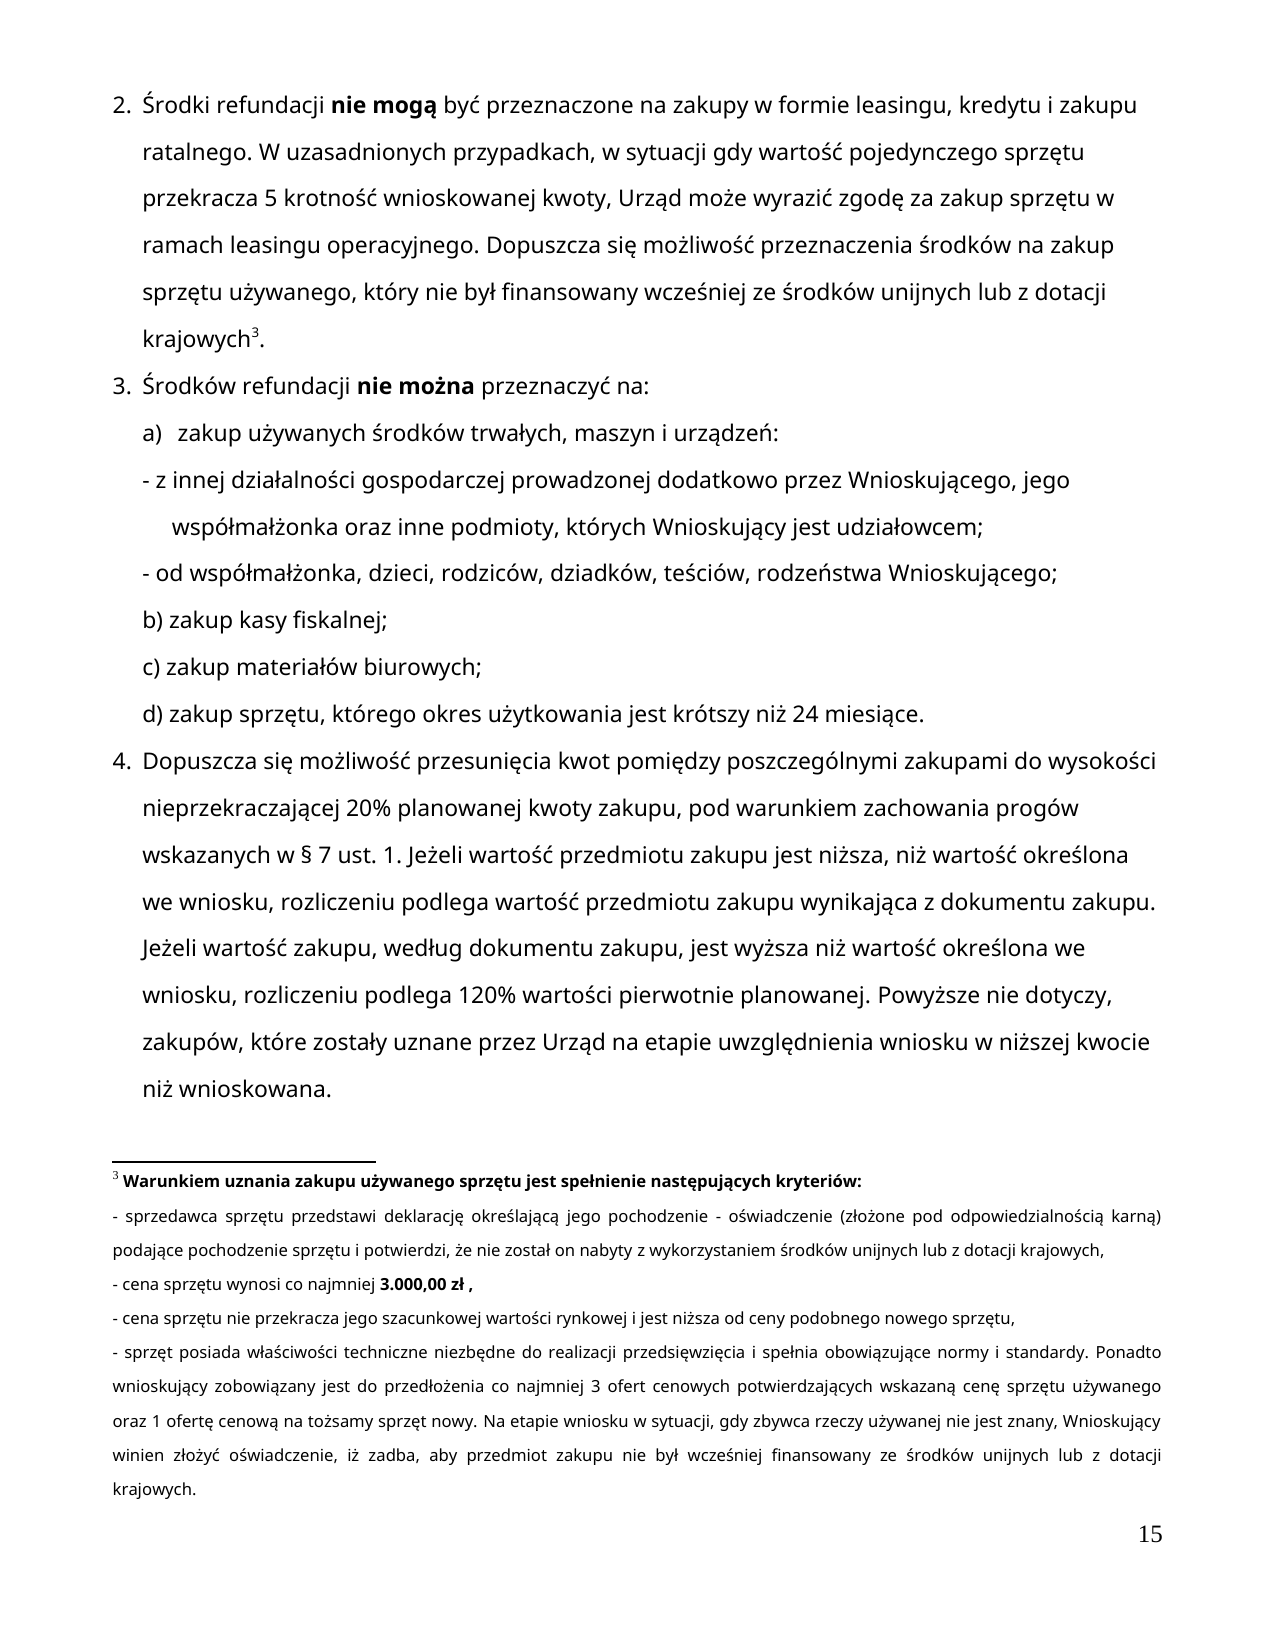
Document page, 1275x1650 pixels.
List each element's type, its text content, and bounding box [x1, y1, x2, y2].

text c) zakup materiałów biurowych; [142, 651, 1162, 682]
text b) zakup kasy fiskalnej; [142, 604, 1162, 636]
text d) zakup sprzętu, którego okres użytkowania jest krótszy niż 24 miesiące. [142, 698, 1162, 729]
list zakup używanych środków trwałych, maszyn i urządzeń: [142, 417, 1162, 448]
list Środków refundacji nie można przeznaczyć na: [112, 370, 1162, 401]
text - z innej działalności gospodarczej prowadzonej dodatkowo przez Wnioskującego, jego współmałżonka oraz inne podmioty, których Wnioskujący jest udziałowcem; [142, 464, 1162, 542]
text - od współmałżonka, dzieci, rodziców, dziadków, teściów, rodzeństwa Wnioskującego; [142, 557, 1162, 589]
list Dopuszcza się możliwość przesunięcia kwot pomiędzy poszczególnymi zakupami do wysokości nieprzekraczającej 20% planowanej kwoty zakupu, pod warunkiem zachowania progów wskazanych w § 7 ust. 1. Jeżeli wartość przedmiotu zakupu jest niższa, niż wartość określona we wniosku, rozliczeniu podlega wartość przedmiotu zakupu wynikająca z dokumentu zakupu. Jeżeli wartość zakupu, według dokumentu zakupu, jest wyższa niż wartość określona we wniosku, rozliczeniu podlega 120% wartości pierwotnie planowanej. Powyższe nie dotyczy, zakupów, które zostały uznane przez Urząd na etapie uwzględnienia wniosku w niższej kwocie niż wnioskowana. W przypadku uznania planowanych zakupów z przekroczeniem przyjętych progów przy zachowaniu okoliczności wskazanych w § 7 pkt 9. Zapis § 7 pkt 4 ma zastosowanie. [112, 745, 1162, 1104]
list Środki refundacji nie mogą być przeznaczone na zakupy w formie leasingu, kredytu i zakupu ratalnego. W uzasadnionych przypadkach, w sytuacji gdy wartość pojedynczego sprzętu przekracza 5 krotność wnioskowanej kwoty, Urząd może wyrazić zgodę za zakup sprzętu w ramach leasingu operacyjnego. Dopuszcza się możliwość przeznaczenia środków na zakup sprzętu używanego, który nie był finansowany wcześniej ze środków unijnych lub z dotacji krajowych. [112, 89, 1162, 354]
